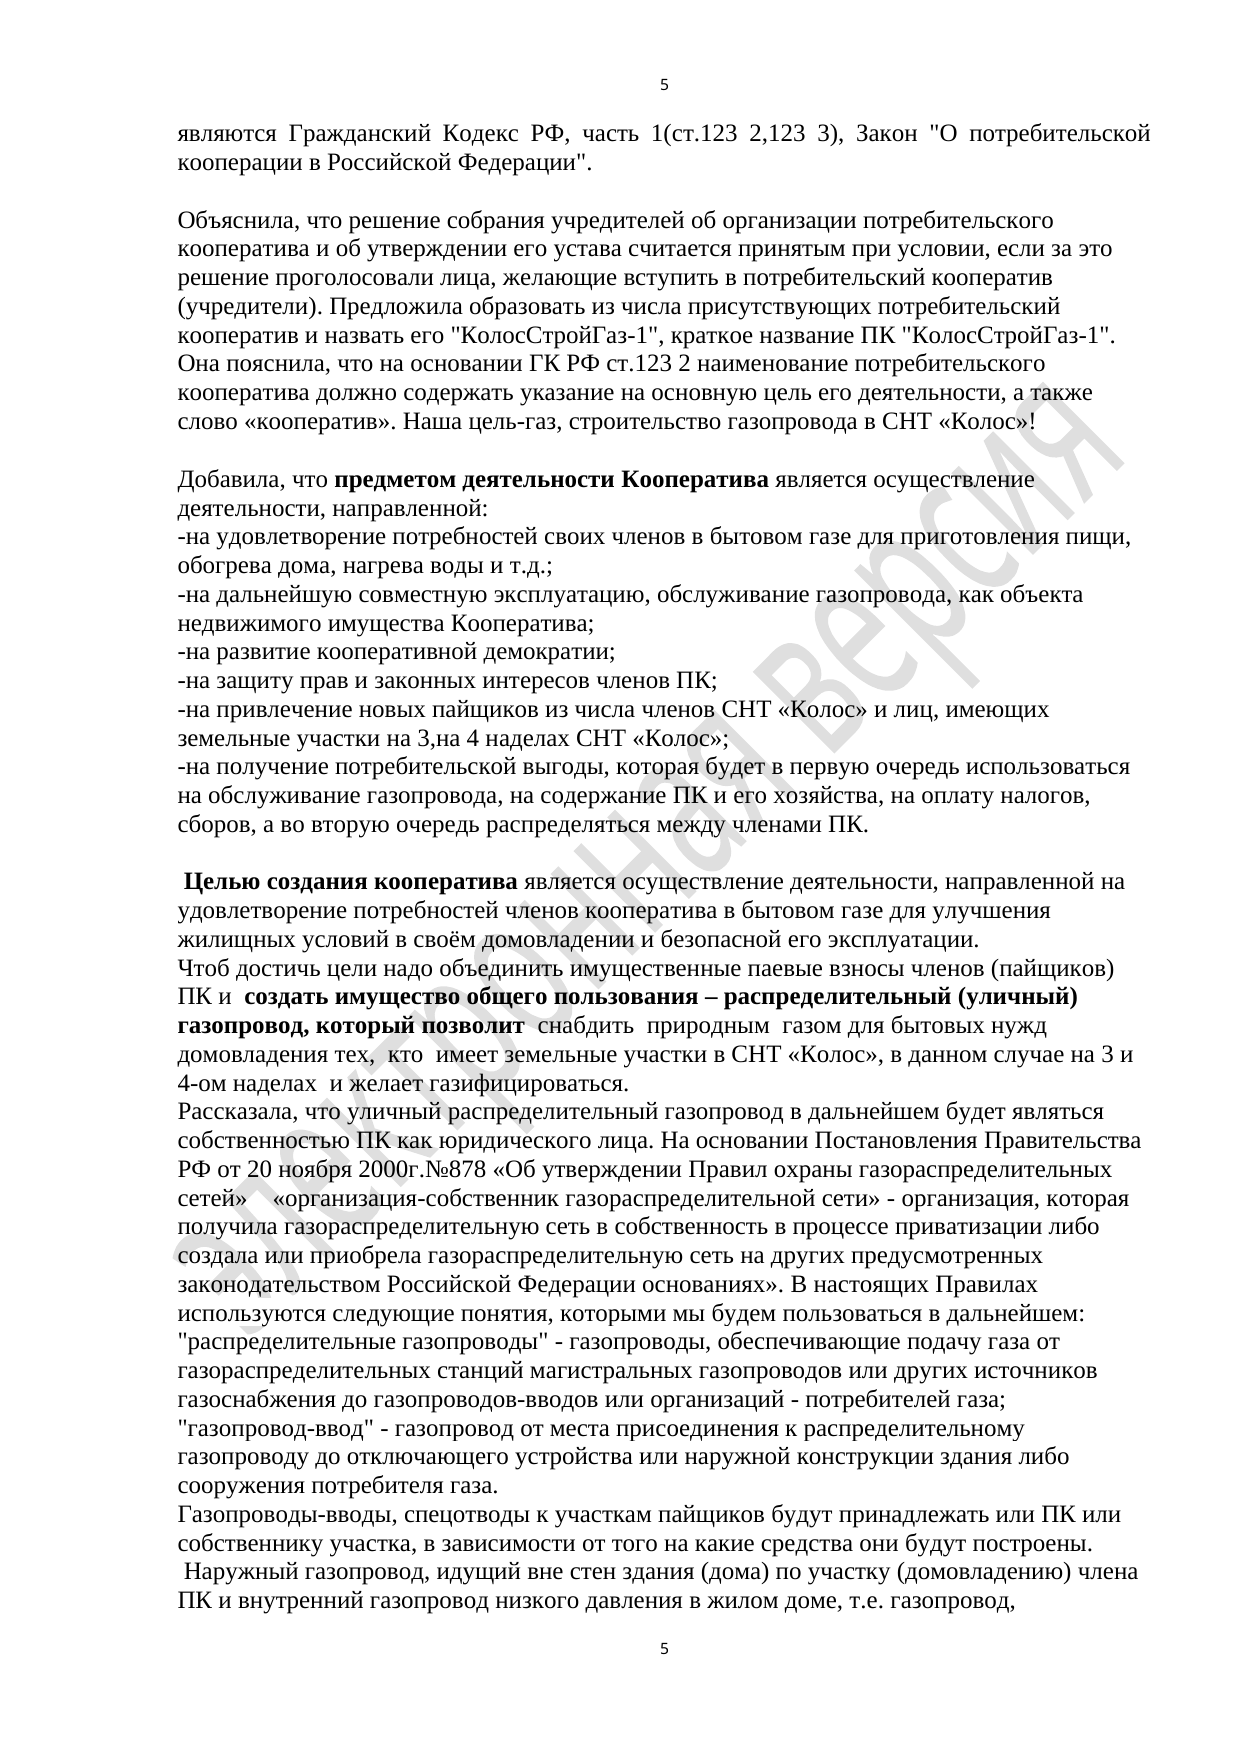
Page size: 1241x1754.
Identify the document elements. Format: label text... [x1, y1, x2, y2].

text -на получение потребительской выгоды, которая будет в первую очередь использоваться на обслуживание газопровода, на содержание ПК и его хозяйства, на оплату налогов, сборов, а во вторую очередь распределяться между членами ПК. [177, 1011, 1152, 1097]
text Рассказала, что уличный распределительный газопровод в дальнейшем будет являться собственностью ПК как юридического лица. На основании Постановления Правительства РФ от 20 ноября 2000г.№878 «Об утверждении Правил охраны газораспределительных сетей» «организация-собственник газораспределительной сети» - организация, которая получила газораспределительную сеть в собственность в процессе приватизации либо создала или приобрела газораспределительную сеть на других предусмотренных законодательством Российской Федерации основаниях». В настоящих Правилах используются следующие понятия, которыми мы будем пользоваться в дальнейшем: [177, 1356, 1152, 1586]
text -на защиту прав и законных интересов членов ПК; [177, 925, 1152, 953]
text -на развитие кооперативной демократии; [177, 896, 1152, 925]
text Объяснила, что решение собрания учредителей об организации потребительского кооператива и об утверждении его устава считается принятым при условии, если за это решение проголосовали лица, желающие вступить в потребительский кооператив (учредители). Предложила образовать из числа присутствующих потребительский кооператив и назвать его "КолосСтройГаз-1", краткое название ПК "КолосСтройГаз-1". Она пояснила, что на основании ГК РФ ст.123 2 наименование потребительского кооператива должно содержать указание на основную цель его деятельности, а также слово «кооператив». Наша цель-газ, строительство газопровода в СНТ «Колос»! [177, 464, 1152, 694]
text -на удовлетворение потребностей своих членов в бытовом газе для приготовления пищи, обогрева дома, нагрева воды и т.д.; [177, 781, 1152, 838]
text Целью создания кооператива является осуществление деятельности, направленной на удовлетворение потребностей членов кооператива в бытовом газе для улучшения жилищных условий в своём домовладении и безопасной его эксплуатации. [177, 1126, 1152, 1212]
text 1.По первому вопросу повестки дня: Об учредителях потребительского кооператива и об учреждении потребительского кооператива (далее ПК) для организации строительства газопровода, о предмете и цели деятельности ПК, утверждение наименования ПК слушали Владимирову Е.В. - подчеркнула, что основой для учреждения кооператива являются Гражданский Кодекс РФ, часть 1(ст.123 2,123 3), Закон "О потребительской кооперации в Российской Федерации". [177, 263, 1152, 435]
text СЛУШАЛИ: [177, 205, 1152, 233]
text -на дальнейшую совместную эксплуатацию, обслуживание газопровода, как объекта недвижимого имущества Кооператива; [177, 838, 1152, 896]
text -на привлечение новых пайщиков из числа членов СНТ «Колос» и лиц, имеющих земельные участки на 3,на 4 наделах СНТ «Колос»; [177, 953, 1152, 1011]
text Чтоб достичь цели надо объединить имущественные паевые взносы членов (пайщиков) ПК и создать имущество общего пользования – распределительный (уличный) газопровод, который позволит снабдить природным газом для бытовых нужд домовладения тех, кто имеет земельные участки в СНТ «Колос», в данном случае на 3 и 4-ом наделах и желает газифицироваться. [177, 1212, 1152, 1356]
text РЕШИЛИ: утвердить объявленную повестку дня собрания. [177, 118, 1152, 176]
text Добавила, что предметом деятельности Кооператива является осуществление деятельности, направленной: [177, 723, 1152, 781]
